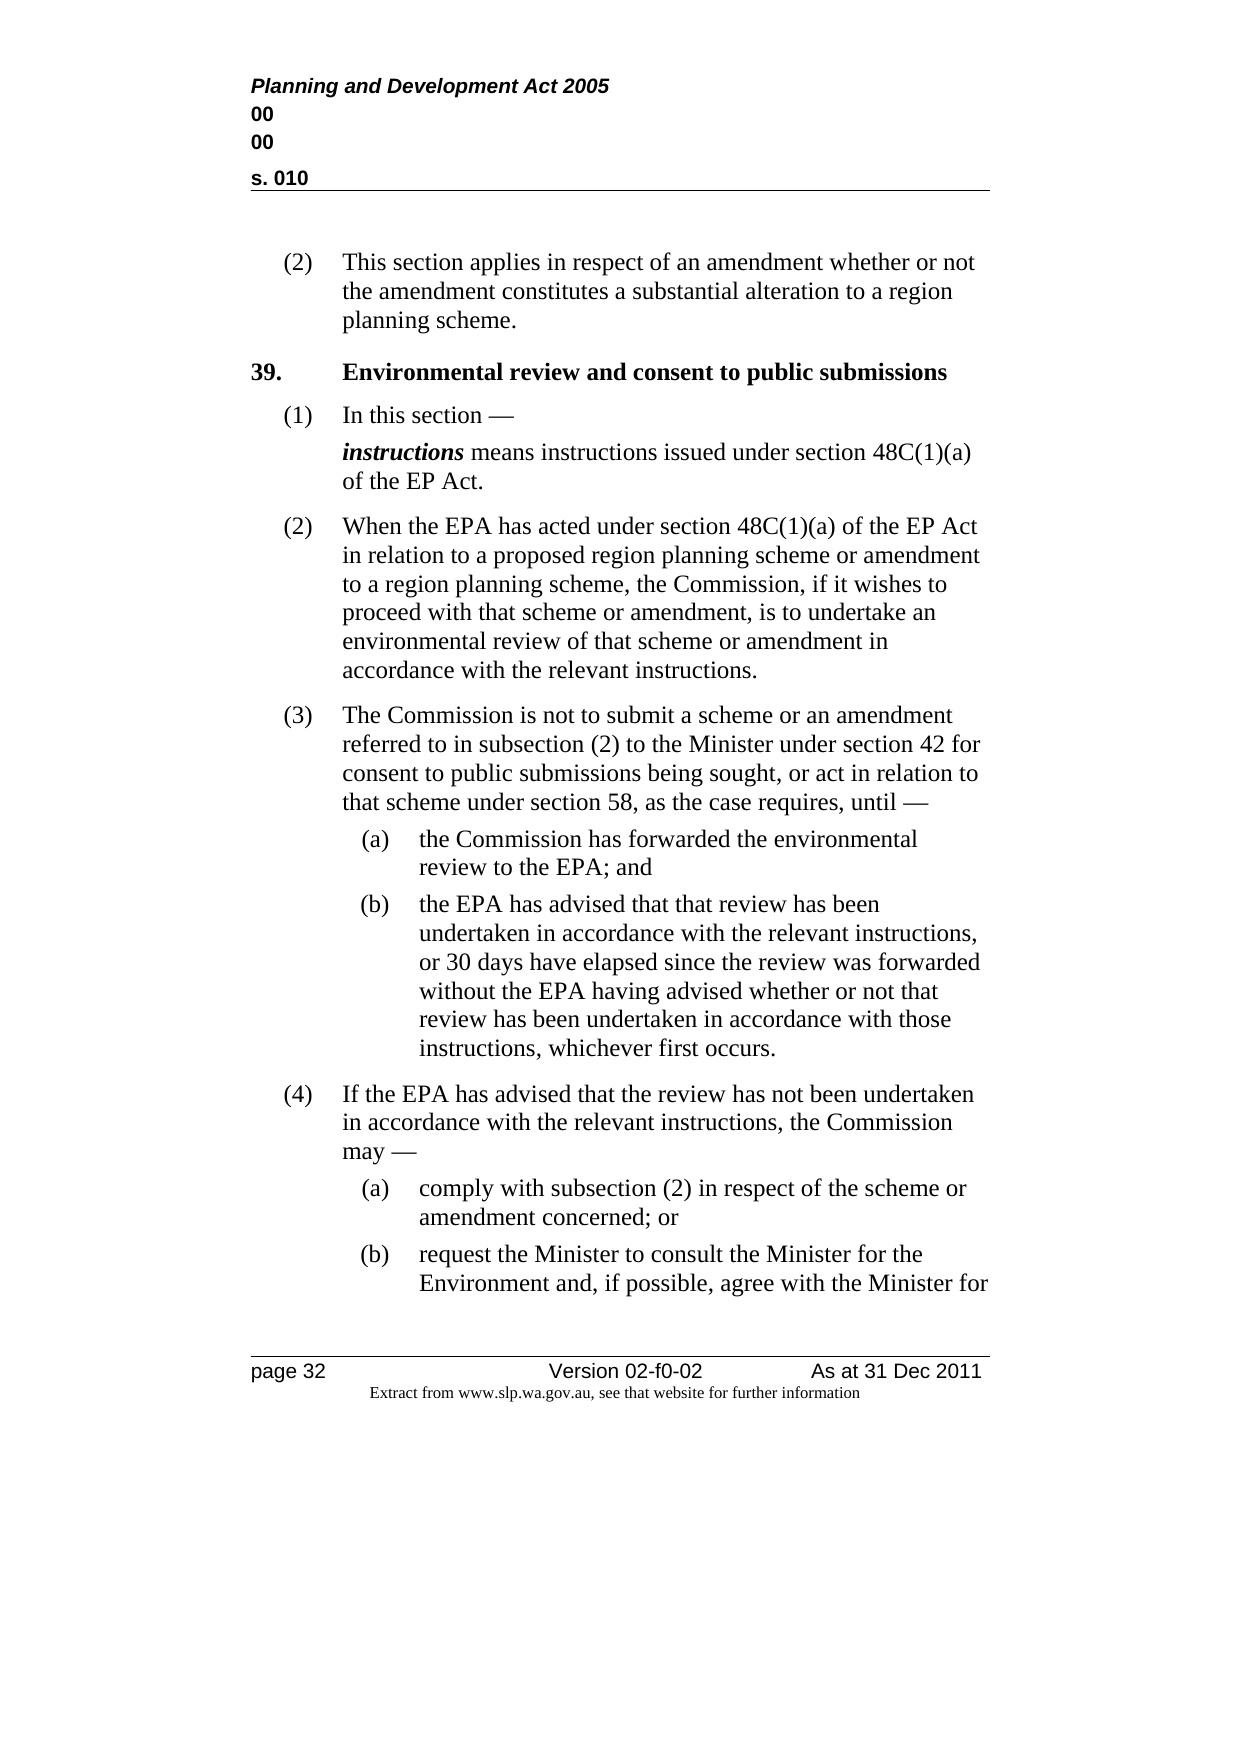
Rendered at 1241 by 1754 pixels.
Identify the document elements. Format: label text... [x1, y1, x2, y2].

text instructions means instructions issued under section 48C(1)(a) of the EP Act. [251, 437, 990, 494]
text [251, 1239, 990, 1297]
text (2) This section applies in respect of an amendment whether or not the amendment constitutes a substantial alteration to a region planning scheme. [251, 247, 990, 334]
text (4) If the EPA has advised that the review has not been undertaken in accordance with the relevant instructions, the Commission may — [251, 1079, 990, 1165]
text (1) In this section — [251, 400, 990, 429]
text (b) the EPA has advised that that review has been undertaken in accordance with the relevant instructions, or 30 days have elapsed since the review was forwarded without the EPA having advised whether or not that review has been undertaken in accordance with those instructions, whichever first occurs. [251, 889, 990, 1062]
text (3) The Commission is not to submit a scheme or an amendment referred to in subsection (2) to the Minister under section 42 for consent to public submissions being sought, or act in relation to that scheme under section 58, as the case requires, until — [251, 700, 990, 815]
text (a) comply with subsection (2) in respect of the scheme or amendment concerned; or [251, 1173, 990, 1231]
subtitle 39. Environmental review and consent to public submissions [251, 357, 990, 385]
text (a) the Commission has forwarded the environmental review to the EPA; and [251, 824, 990, 881]
text (2) When the EPA has acted under section 48C(1)(a) of the EP Act in relation to a proposed region planning scheme or amendment to a region planning scheme, the Commission, if it wishes to proceed with that scheme or amendment, is to undertake an environmental review of that scheme or amendment in accordance with the relevant instructions. [251, 511, 990, 684]
